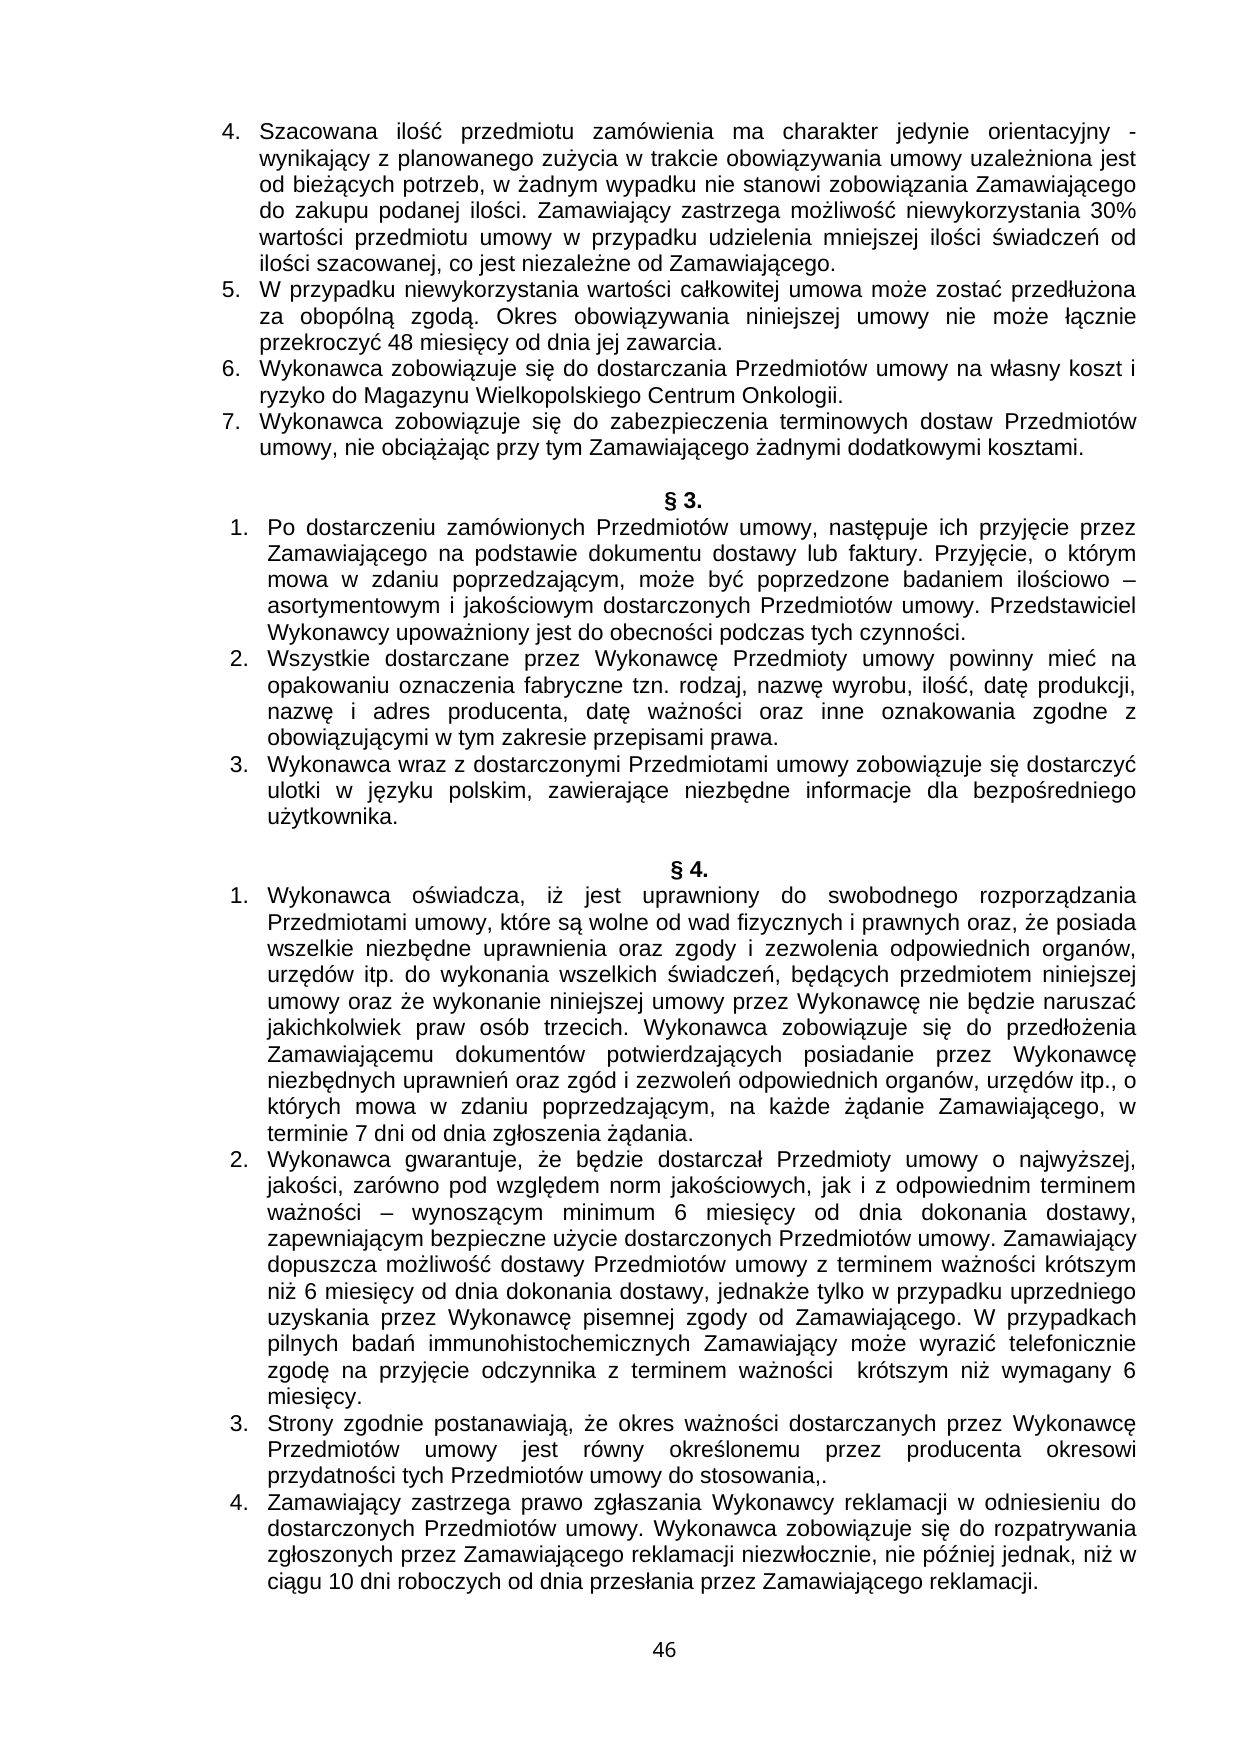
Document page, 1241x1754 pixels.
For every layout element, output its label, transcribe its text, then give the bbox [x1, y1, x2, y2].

list Wykonawca gwarantuje, że będzie dostarczał Przedmioty umowy o najwyższej, jakości, zarówno pod względem norm jakościowych, jak i z odpowiednim terminem ważności – wynoszącym minimum 6 miesięcy od dnia dokonania dostawy, zapewniającym bezpieczne użycie dostarczonych Przedmiotów umowy. Zamawiający dopuszcza możliwość dostawy Przedmiotów umowy z terminem ważności krótszym niż 6 miesięcy od dnia dokonania dostawy, jednakże tylko w przypadku uprzedniego uzyskania przez Wykonawcę pisemnej zgody od Zamawiającego. W przypadkach pilnych badań immunohistochemicznych Zamawiający może wyrazić telefonicznie zgodę na przyjęcie odczynnika z terminem ważności krótszym niż wymagany 6 miesięcy. [229, 1146, 1137, 1409]
list Wykonawca wraz z dostarczonymi Przedmiotami umowy zobowiązuje się dostarczyć ulotki w języku polskim, zawierające niezbędne informacje dla bezpośredniego użytkownika. [229, 751, 1137, 830]
text § 3. [229, 487, 1137, 513]
list Zamawiający zastrzega prawo zgłaszania Wykonawcy reklamacji w odniesieniu do dostarczonych Przedmiotów umowy. Wykonawca zobowiązuje się do rozpatrywania zgłoszonych przez Zamawiającego reklamacji niezwłocznie, nie później jednak, niż w ciągu 10 dni roboczych od dnia przesłania przez Zamawiającego reklamacji. [229, 1488, 1137, 1594]
list Szacowana ilość przedmiotu zamówienia ma charakter jedynie orientacyjny - wynikający z planowanego zużycia w trakcie obowiązywania umowy uzależniona jest od bieżących potrzeb, w żadnym wypadku nie stanowi zobowiązania Zamawiającego do zakupu podanej ilości. Zamawiający zastrzega możliwość niewykorzystania 30% wartości przedmiotu umowy w przypadku udzielenia mniejszej ilości świadczeń od ilości szacowanej, co jest niezależne od Zamawiającego. [222, 118, 1137, 276]
list W przypadku niewykorzystania wartości całkowitej umowa może zostać przedłużona za obopólną zgodą. Okres obowiązywania niniejszej umowy nie może łącznie przekroczyć 48 miesięcy od dnia jej zawarcia. [222, 276, 1137, 355]
text § 4. [229, 856, 1137, 882]
list Strony zgodnie postanawiają, że okres ważności dostarczanych przez Wykonawcę Przedmiotów umowy jest równy określonemu przez producenta okresowi przydatności tych Przedmiotów umowy do stosowania,. [229, 1409, 1137, 1488]
list Wykonawca zobowiązuje się do zabezpieczenia terminowych dostaw Przedmiotów umowy, nie obciążając przy tym Zamawiającego żadnymi dodatkowymi kosztami. [222, 408, 1137, 461]
list Po dostarczeniu zamówionych Przedmiotów umowy, następuje ich przyjęcie przez Zamawiającego na podstawie dokumentu dostawy lub faktury. Przyjęcie, o którym mowa w zdaniu poprzedzającym, może być poprzedzone badaniem ilościowo – asortymentowym i jakościowym dostarczonych Przedmiotów umowy. Przedstawiciel Wykonawcy upoważniony jest do obecności podczas tych czynności. [229, 513, 1137, 645]
list Wykonawca oświadcza, iż jest uprawniony do swobodnego rozporządzania Przedmiotami umowy, które są wolne od wad fizycznych i prawnych oraz, że posiada wszelkie niezbędne uprawnienia oraz zgody i zezwolenia odpowiednich organów, urzędów itp. do wykonania wszelkich świadczeń, będących przedmiotem niniejszej umowy oraz że wykonanie niniejszej umowy przez Wykonawcę nie będzie naruszać jakichkolwiek praw osób trzecich. Wykonawca zobowiązuje się do przedłożenia Zamawiającemu dokumentów potwierdzających posiadanie przez Wykonawcę niezbędnych uprawnień oraz zgód i zezwoleń odpowiednich organów, urzędów itp., o których mowa w zdaniu poprzedzającym, na każde żądanie Zamawiającego, w terminie 7 dni od dnia zgłoszenia żądania. [229, 882, 1137, 1146]
list Wykonawca zobowiązuje się do dostarczania Przedmiotów umowy na własny koszt i ryzyko do Magazynu Wielkopolskiego Centrum Onkologii. [222, 355, 1137, 408]
list Wszystkie dostarczane przez Wykonawcę Przedmioty umowy powinny mieć na opakowaniu oznaczenia fabryczne tzn. rodzaj, nazwę wyrobu, ilość, datę produkcji, nazwę i adres producenta, datę ważności oraz inne oznakowania zgodne z obowiązującymi w tym zakresie przepisami prawa. [229, 645, 1137, 751]
